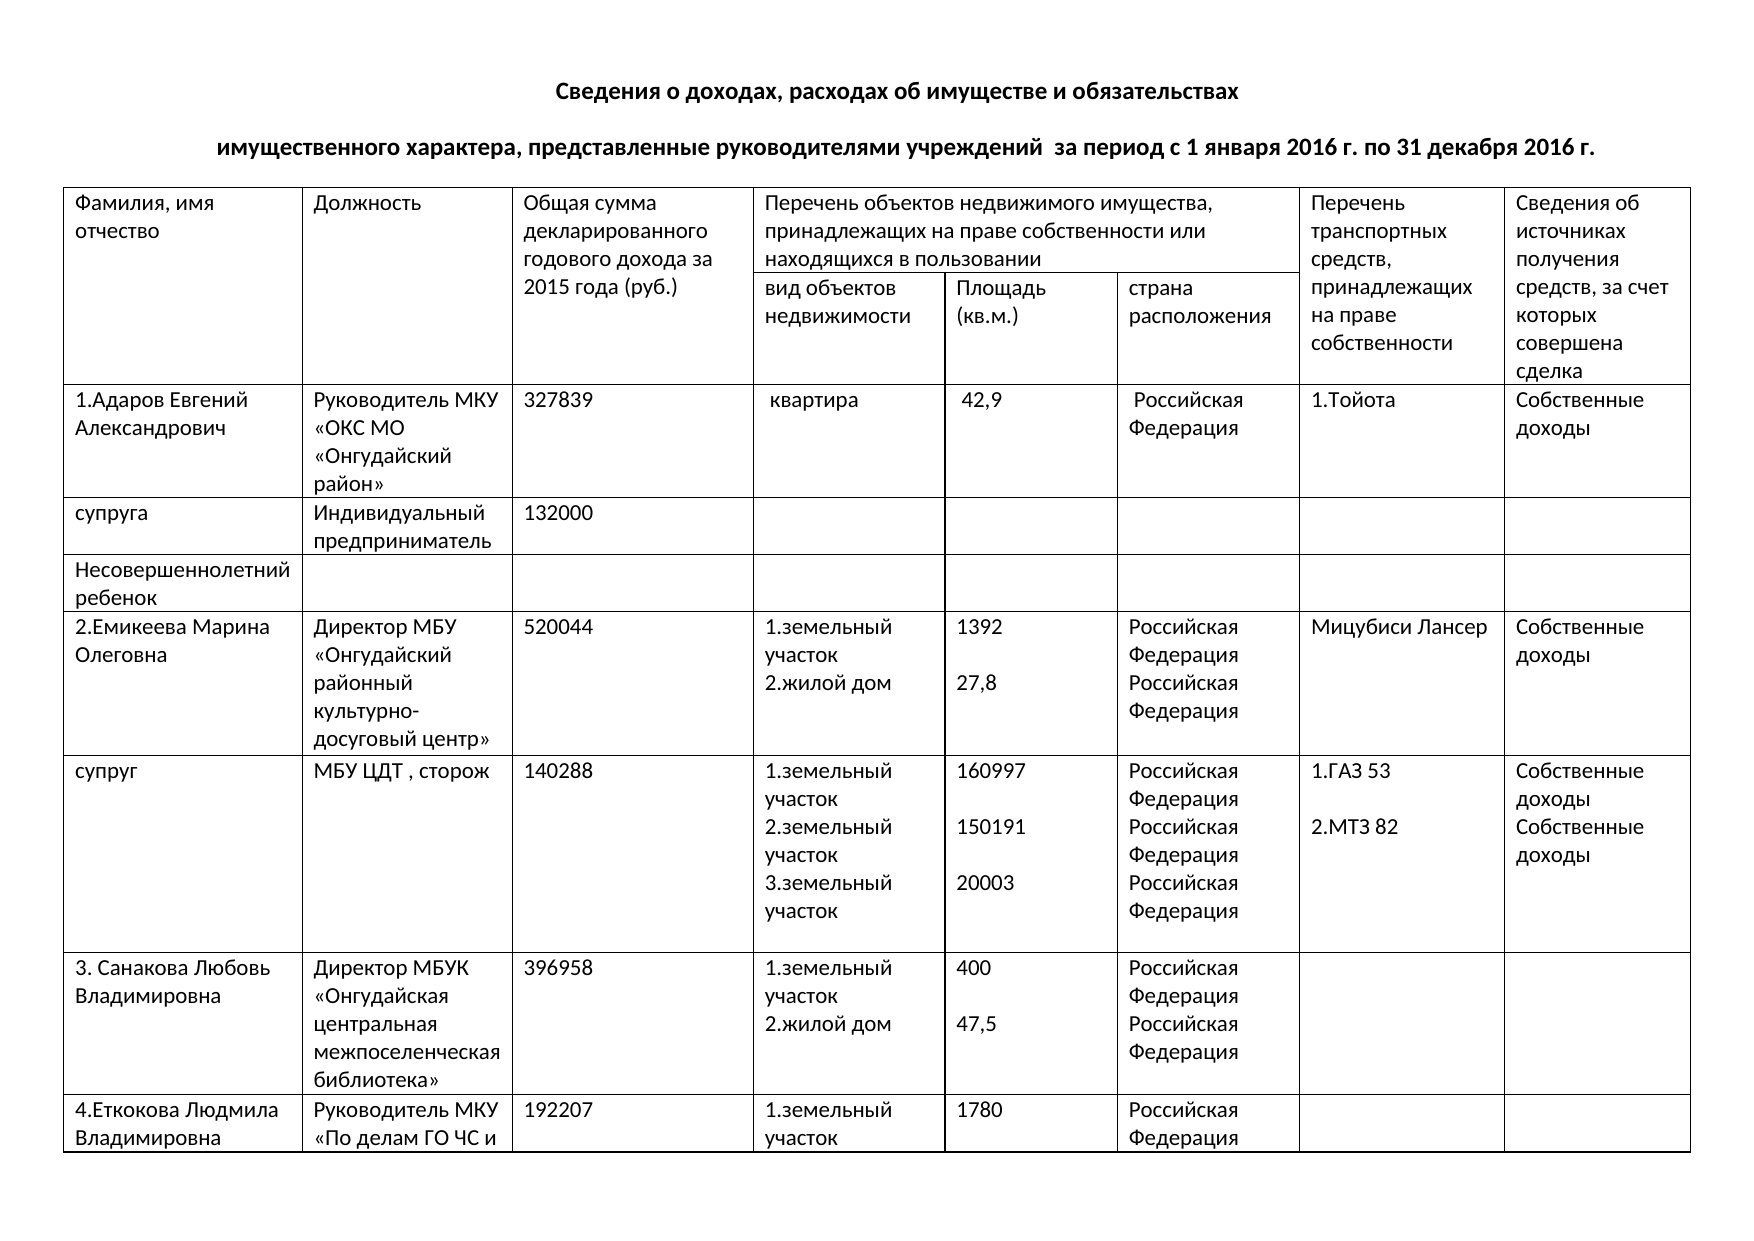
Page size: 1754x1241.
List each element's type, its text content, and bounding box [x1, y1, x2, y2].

table_cell [303, 555, 512, 611]
table_cell 1392 27,8 [946, 612, 1117, 755]
table_cell 1.ГАЗ 53 2.МТЗ 82 [1300, 756, 1504, 952]
table_cell [1300, 953, 1504, 1094]
table_cell Собственные доходы Собственные доходы [1505, 756, 1690, 952]
table_header Перечень транспортных средств, принадлежащих на праве собственности [1300, 188, 1504, 384]
table_cell Российская Федерация [1118, 385, 1299, 497]
table_cell [754, 555, 944, 611]
table_cell [946, 555, 1117, 611]
table_cell супруг [64, 756, 302, 952]
table_cell Мицубиси Лансер [1300, 612, 1504, 755]
table_cell [1300, 498, 1504, 554]
table_cell Собственные доходы [1505, 385, 1690, 497]
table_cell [754, 1095, 944, 1151]
table_cell супруга [64, 498, 302, 554]
table_header Сведения об источниках получения средств, за счет которых совершена сделка [1505, 188, 1690, 384]
table_cell 160997 150191 20003 [946, 756, 1117, 952]
table_cell Индивидуальный предприниматель [303, 498, 512, 554]
table_cell 1.Адаров Евгений Александрович [64, 385, 302, 497]
table_cell Российская Федерация Российская Федерация Российская Федерация [1118, 756, 1299, 952]
table_cell Российская Федерация Российская Федерация [1118, 953, 1299, 1094]
table_cell 400 47,5 [946, 953, 1117, 1094]
table_cell [754, 498, 944, 554]
table_cell Директор МБУК «Онгудайская центральная межпоселенческая библиотека» [303, 953, 512, 1094]
table_cell 3. Санакова Любовь Владимировна [64, 953, 302, 1094]
table_header Перечень объектов недвижимого имущества, принадлежащих на праве собственности или находящихся в пользовании [754, 188, 1299, 272]
table_cell 327839 [513, 385, 753, 497]
table_cell 140288 [513, 756, 753, 952]
table_cell [1300, 555, 1504, 611]
table_cell 396958 [513, 953, 753, 1094]
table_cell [1118, 1095, 1299, 1151]
table_cell [946, 498, 1117, 554]
table_cell 42,9 [946, 385, 1117, 497]
table_cell [1505, 555, 1690, 611]
table_cell квартира [754, 385, 944, 497]
table_cell [1505, 498, 1690, 554]
table_header Общая сумма декларированного годового дохода за 2015 года (руб.) [513, 188, 753, 384]
table_cell [1300, 1095, 1504, 1151]
table_cell Директор МБУ «Онгудайский районный культурно-досуговый центр» [303, 612, 512, 755]
table_cell вид объектов недвижимости [754, 273, 944, 384]
table_cell 520044 [513, 612, 753, 755]
text Сведения о доходах, расходах об имуществе и обязательствах [75, 75, 1679, 106]
table_cell Площадь (кв.м.) [946, 273, 1117, 384]
table_cell 1.Тойота [1300, 385, 1504, 497]
table_cell 2.Емикеева Марина Олеговна [64, 612, 302, 755]
table_header Должность [303, 188, 512, 384]
table_cell 1780 30641 50839 12 [946, 1095, 1117, 1151]
table_cell [1118, 498, 1299, 554]
table_cell [1505, 1095, 1690, 1151]
table_cell 132000 [513, 498, 753, 554]
table_cell Несовершеннолетний ребенок [64, 555, 302, 611]
table_cell [1505, 953, 1690, 1094]
table_cell Российская Федерация Российская Федерация [1118, 612, 1299, 755]
table_cell 1.земельный участок 2.земельный участок 3.земельный участок [754, 756, 944, 952]
table_cell Собственные доходы [1505, 612, 1690, 755]
text имущественного характера, представленные руководителями учреждений за период с 1 января 2016 г. по 31 декабря 2016 г. [75, 131, 1679, 161]
table_cell МБУ ЦДТ , сторож [303, 756, 512, 952]
table_cell страна расположения [1118, 273, 1299, 384]
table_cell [64, 1095, 302, 1151]
table_cell 1.земельный участок 2.жилой дом [754, 953, 944, 1094]
table_header Фамилия, имя отчество [64, 188, 302, 384]
table_cell 1.земельный участок 2.жилой дом [754, 612, 944, 755]
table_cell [303, 1095, 512, 1151]
table_cell 192207 [513, 1095, 753, 1151]
table_cell [513, 555, 753, 611]
table_cell Руководитель МКУ «ОКС МО «Онгудайский район» [303, 385, 512, 497]
table_cell [1118, 555, 1299, 611]
